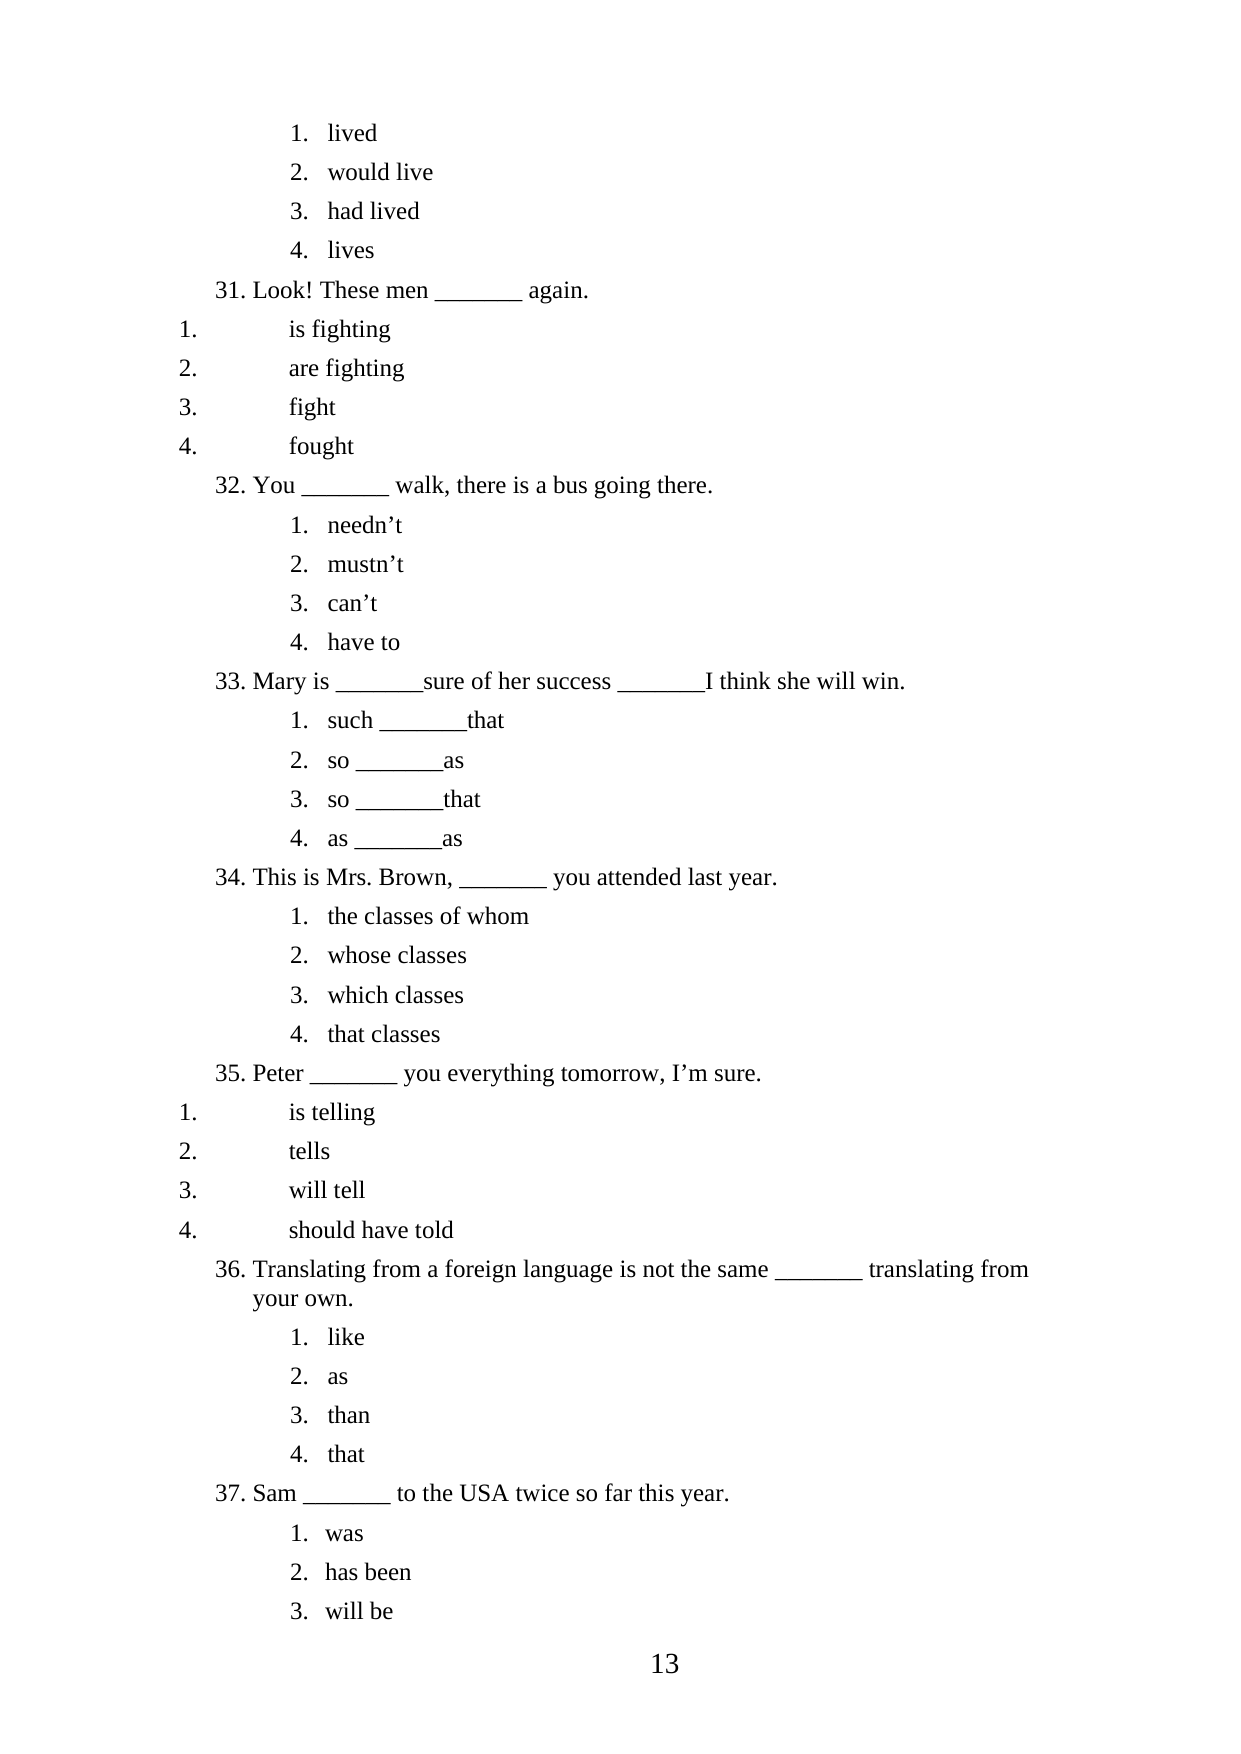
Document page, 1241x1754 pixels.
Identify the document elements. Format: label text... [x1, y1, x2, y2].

list has been [288, 1557, 1077, 1586]
list Peter _______ you everything tomorrow, I’m sure. [215, 1058, 1152, 1087]
list Mary is _______sure of her success _______I think she will win. [215, 666, 1152, 695]
list are fighting [177, 353, 1152, 382]
list was [288, 1518, 1077, 1546]
list that [290, 1439, 1077, 1468]
list fight [177, 392, 1152, 421]
list lives [290, 236, 1152, 264]
list Look! These men _______ again. [215, 275, 1152, 303]
list the classes of whom [290, 901, 1152, 930]
list so _______that [290, 784, 1152, 813]
list whose classes [290, 941, 1152, 969]
list tells [177, 1136, 1152, 1165]
list had lived [290, 196, 1152, 225]
list fought [177, 431, 1152, 460]
list is fighting [177, 314, 1152, 343]
list should have told [177, 1215, 1152, 1243]
list will tell [177, 1176, 1152, 1204]
list that classes [290, 1019, 1152, 1048]
list as [290, 1361, 1077, 1390]
list so _______as [290, 745, 1152, 773]
list will be [288, 1596, 1077, 1625]
list Sam _______ to the USA twice so far this year. [215, 1478, 1077, 1507]
list This is Mrs. Brown, _______ you attended last year. [215, 862, 1152, 891]
list mustn’t [290, 549, 1152, 578]
list than [290, 1400, 1077, 1429]
list can’t [290, 588, 1152, 617]
list is telling [177, 1097, 1152, 1126]
list which classes [290, 980, 1152, 1008]
list like [290, 1322, 1077, 1351]
list You _______ walk, there is a bus going there. [215, 471, 1152, 499]
list needn’t [290, 510, 1152, 538]
list such _______that [290, 706, 1152, 734]
list lived [290, 118, 1152, 147]
list as _______as [290, 823, 1152, 852]
list have to [290, 627, 1152, 656]
list Translating from a foreign language is not the same _______ translating from your own. [215, 1254, 1077, 1311]
list would live [290, 157, 1152, 186]
